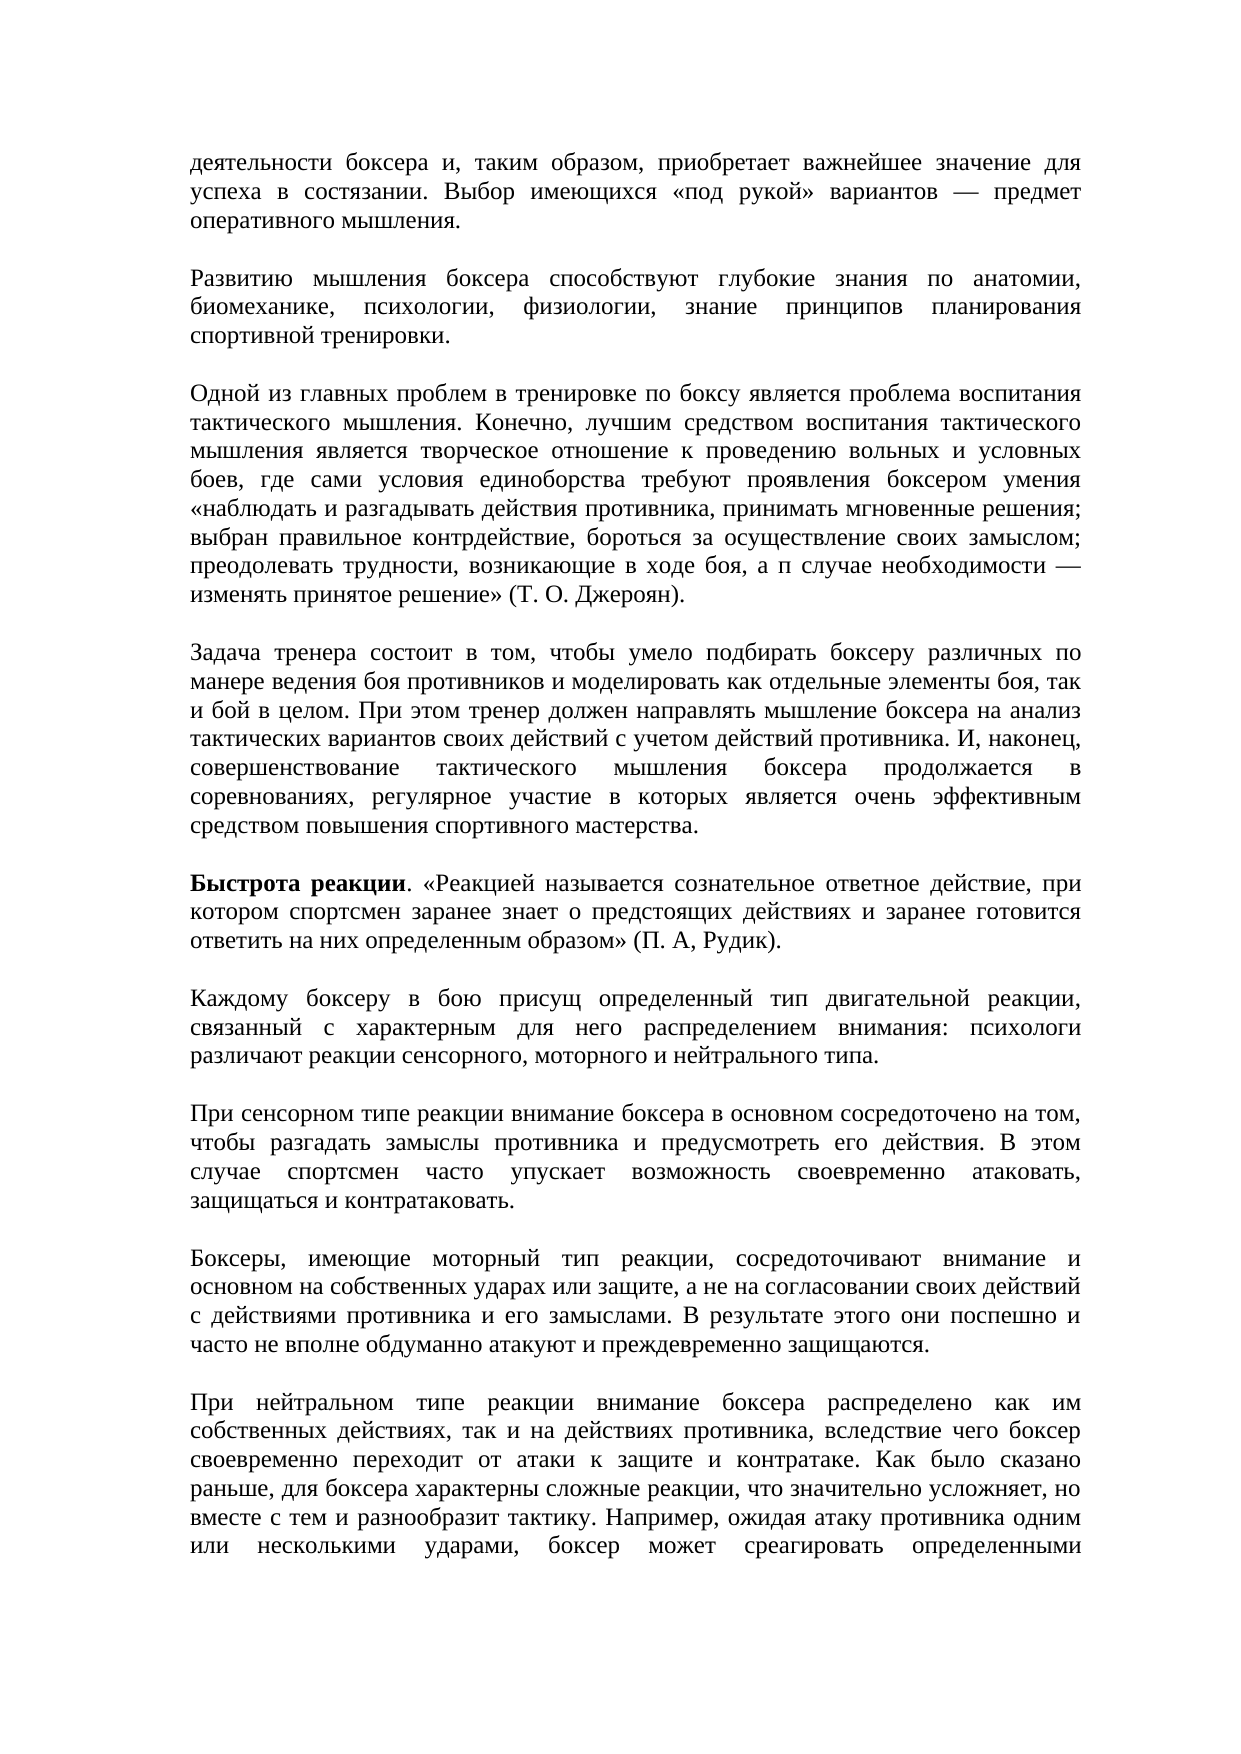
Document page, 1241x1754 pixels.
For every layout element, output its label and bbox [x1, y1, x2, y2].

table_header [159, 118, 1113, 1584]
